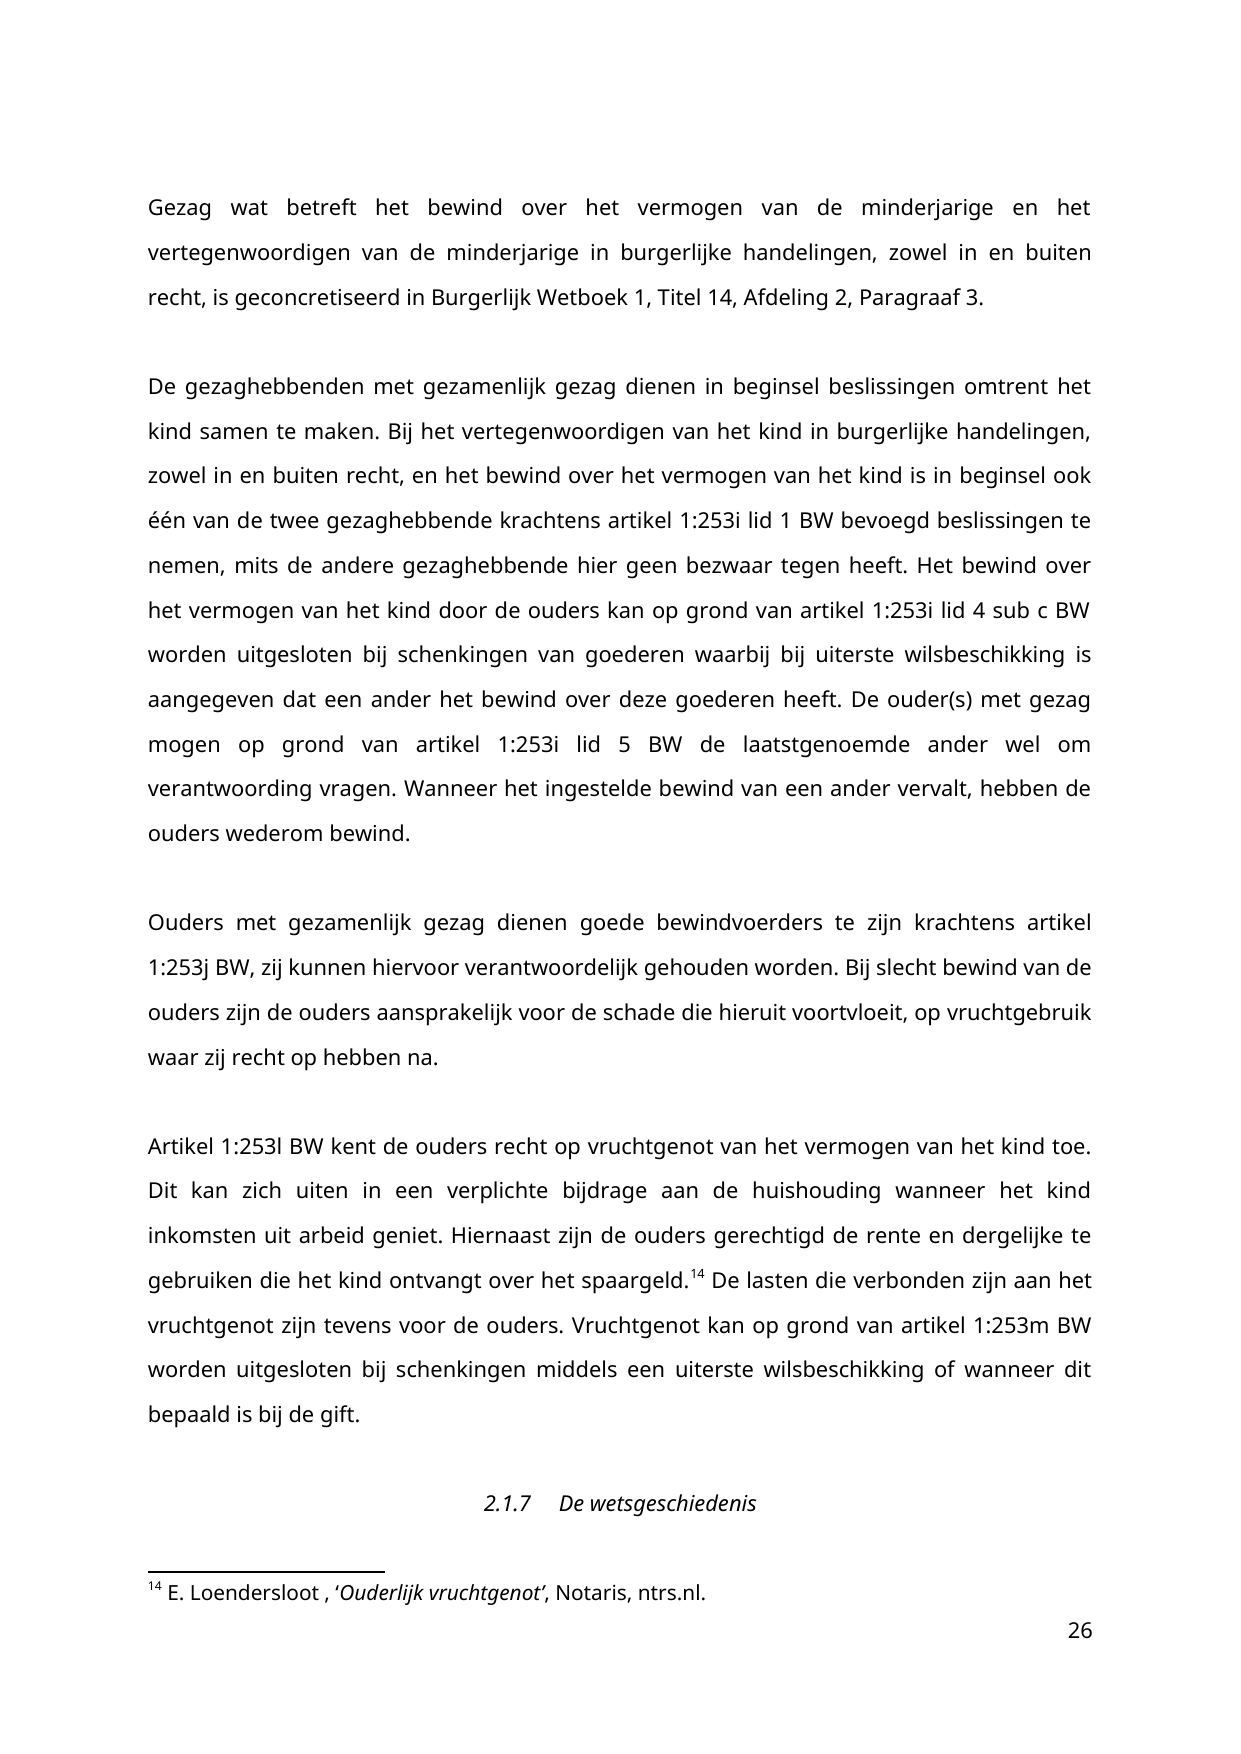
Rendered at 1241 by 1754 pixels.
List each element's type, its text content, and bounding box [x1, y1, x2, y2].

text De gezaghebbenden met gezamenlijk gezag dienen in beginsel beslissingen omtrent het kind samen te maken. Bij het vertegenwoordigen van het kind in burgerlijke handelingen, zowel in en buiten recht, en het bewind over het vermogen van het kind is in beginsel ook één van de twee gezaghebbende krachtens artikel 1:253i lid 1 BW bevoegd beslissingen te nemen, mits de andere gezaghebbende hier geen bezwaar tegen heeft. Het bewind over het vermogen van het kind door de ouders kan op grond van artikel 1:253i lid 4 sub c BW worden uitgesloten bij schenkingen van goederen waarbij bij uiterste wilsbeschikking is aangegeven dat een ander het bewind over deze goederen heeft. De ouder(s) met gezag mogen op grond van artikel 1:253i lid 5 BW de laatstgenoemde ander wel om verantwoording vragen. Wanneer het ingestelde bewind van een ander vervalt, hebben de ouders wederom bewind. [148, 371, 1092, 848]
text Gezag wat betreft het bewind over het vermogen van de minderjarige en het vertegenwoordigen van de minderjarige in burgerlijke handelingen, zowel in en buiten recht, is geconcretiseerd in Burgerlijk Wetboek 1, Titel 14, Afdeling 2, Paragraaf 3. [148, 192, 1092, 312]
text Ouders met gezamenlijk gezag dienen goede bewindvoerders te zijn krachtens artikel 1:253j BW, zij kunnen hiervoor verantwoordelijk gehouden worden. Bij slecht bewind van de ouders zijn de ouders aansprakelijk voor de schade die hieruit voortvloeit, op vruchtgebruik waar zij recht op hebben na. [148, 907, 1092, 1071]
list De wetsgeschiedenis [148, 1488, 1092, 1518]
text Artikel 1:253l BW kent de ouders recht op vruchtgenot van het vermogen van het kind toe. Dit kan zich uiten in een verplichte bijdrage aan de huishouding wanneer het kind inkomsten uit arbeid geniet. Hiernaast zijn de ouders gerechtigd de rente en dergelijke te gebruiken die het kind ontvangt over het spaargeld. De lasten die verbonden zijn aan het vruchtgenot zijn tevens voor de ouders. Vruchtgenot kan op grond van artikel 1:253m BW worden uitgesloten bij schenkingen middels een uiterste wilsbeschikking of wanneer dit bepaald is bij de gift. [148, 1131, 1092, 1429]
